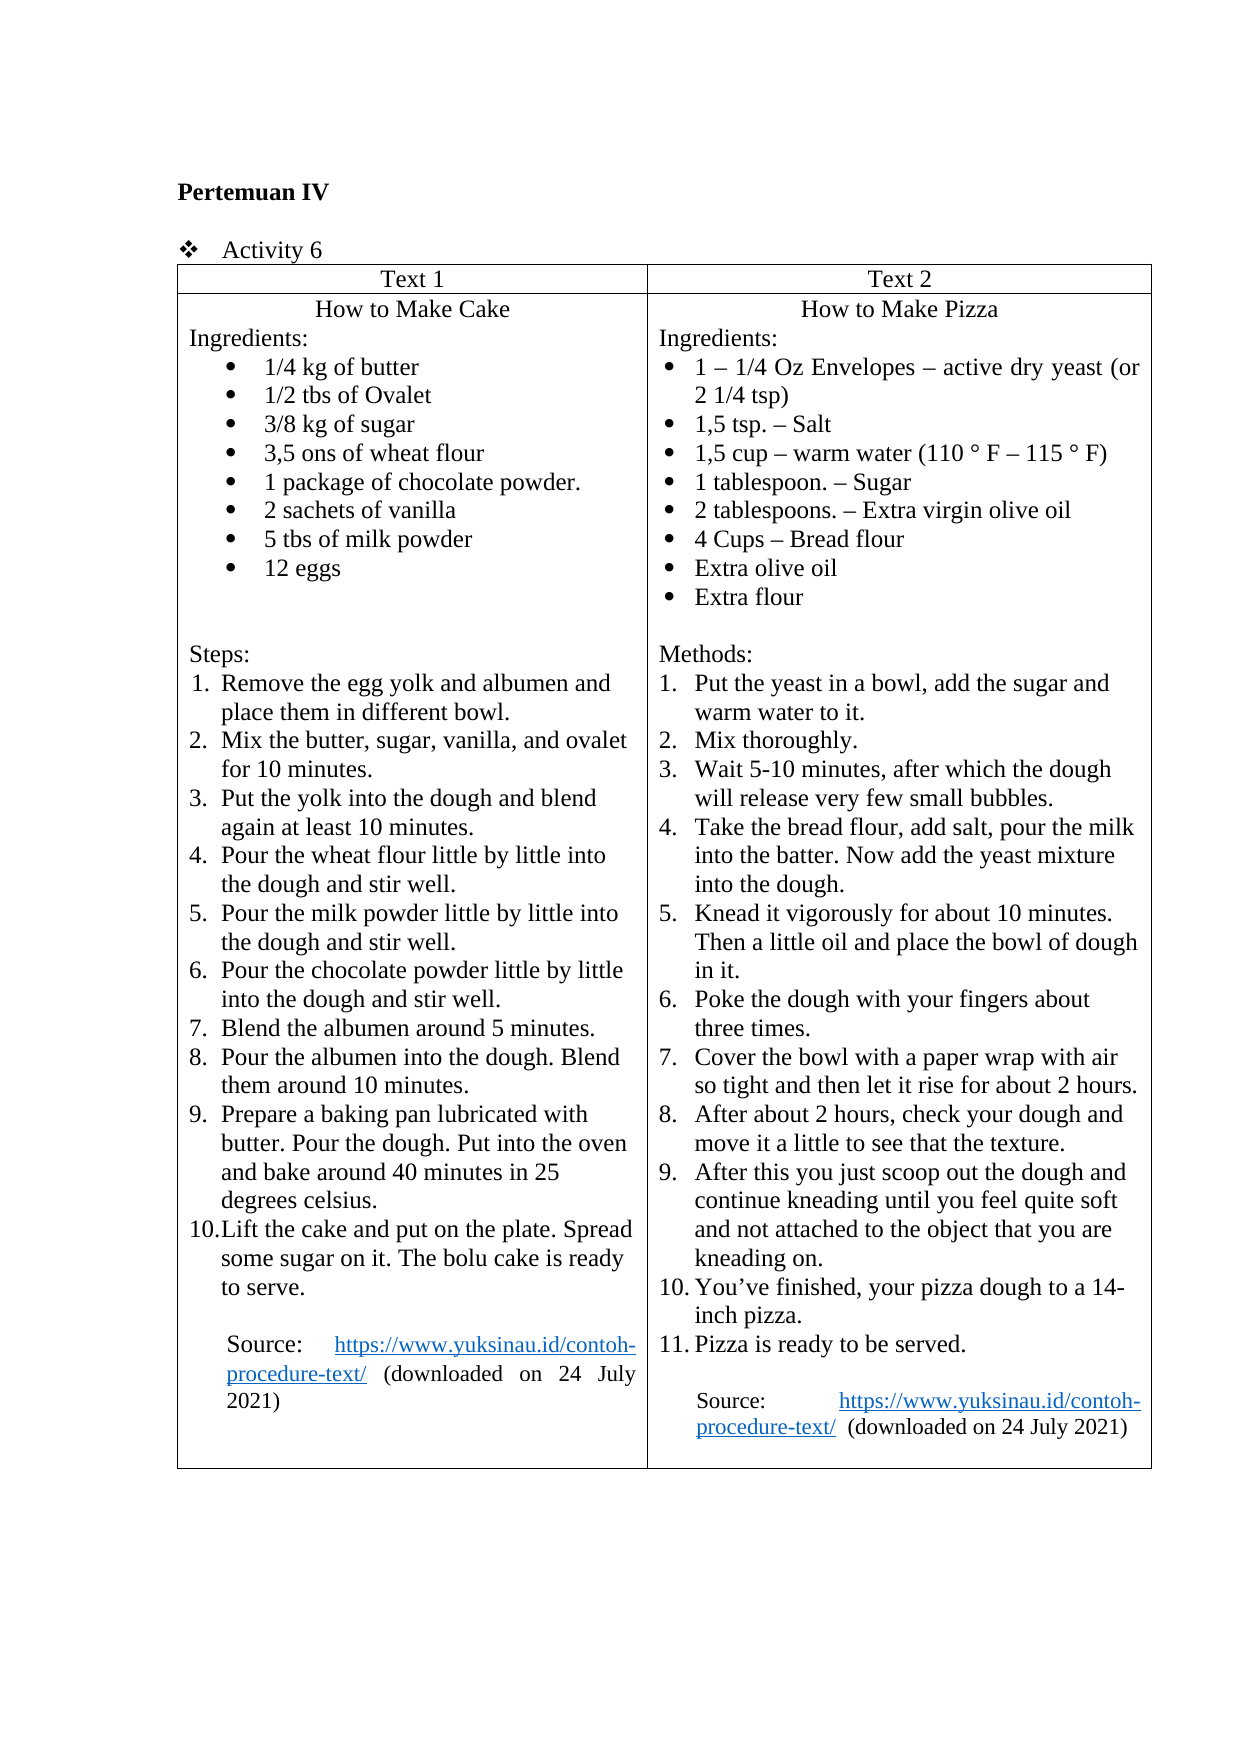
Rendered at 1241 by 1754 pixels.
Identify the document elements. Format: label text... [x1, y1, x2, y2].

table_cell How to Make Pizza Ingredients: 1 – 1/4 Oz Envelopes – active dry yeast (or 2 1/4 tsp) 1,5 tsp. – Salt 1,5 cup – warm water (110 ° F – 115 ° F) 1 tablespoon. – Sugar 2 tablespoons. – Extra virgin olive oil 4 Cups – Bread flour Extra olive oil Extra flour Methods: Put the yeast in a bowl, add the sugar and warm water to it. Mix thoroughly. Wait 5-10 minutes, after which the dough will release very few small bubbles. Take the bread flour, add salt, pour the milk into the batter. Now add the yeast mixture into the dough. Knead it vigorously for about 10 minutes. Then a little oil and place the bowl of dough in it. Poke the dough with your fingers about three times. Cover the bowl with a paper wrap with air so tight and then let it rise for about 2 hours. After about 2 hours, check your dough and move it a little to see that the texture. After this you just scoop out the dough and continue kneading until you feel quite soft and not attached to the object that you are kneading on. You’ve finished, your pizza dough to a 14-inch pizza. Pizza is ready to be served. Source: https://www.yuksinau.id/contoh-procedure-text/ (downloaded on 24 July 2021) [648, 294, 1151, 1468]
table_header Text 1 [178, 265, 647, 293]
list Activity 6 [177, 235, 1092, 263]
table_header Text 2 [648, 265, 1151, 293]
table_cell How to Make Cake Ingredients: 1/4 kg of butter 1/2 tbs of Ovalet 3/8 kg of sugar 3,5 ons of wheat flour 1 package of chocolate powder. 2 sachets of vanilla 5 tbs of milk powder 12 eggs Steps: Remove the egg yolk and albumen and place them in different bowl. Mix the butter, sugar, vanilla, and ovalet for 10 minutes. Put the yolk into the dough and blend again at least 10 minutes. Pour the wheat flour little by little into the dough and stir well. Pour the milk powder little by little into the dough and stir well. Pour the chocolate powder little by little into the dough and stir well. Blend the albumen around 5 minutes. Pour the albumen into the dough. Blend them around 10 minutes. Prepare a baking pan lubricated with butter. Pour the dough. Put into the oven and bake around 40 minutes in 25 degrees celsius. Lift the cake and put on the plate. Spread some sugar on it. The bolu cake is ready to serve. Source: https://www.yuksinau.id/contoh-procedure-text/ (downloaded on 24 July 2021) [178, 294, 647, 1468]
text Pertemuan IV [177, 177, 1092, 206]
